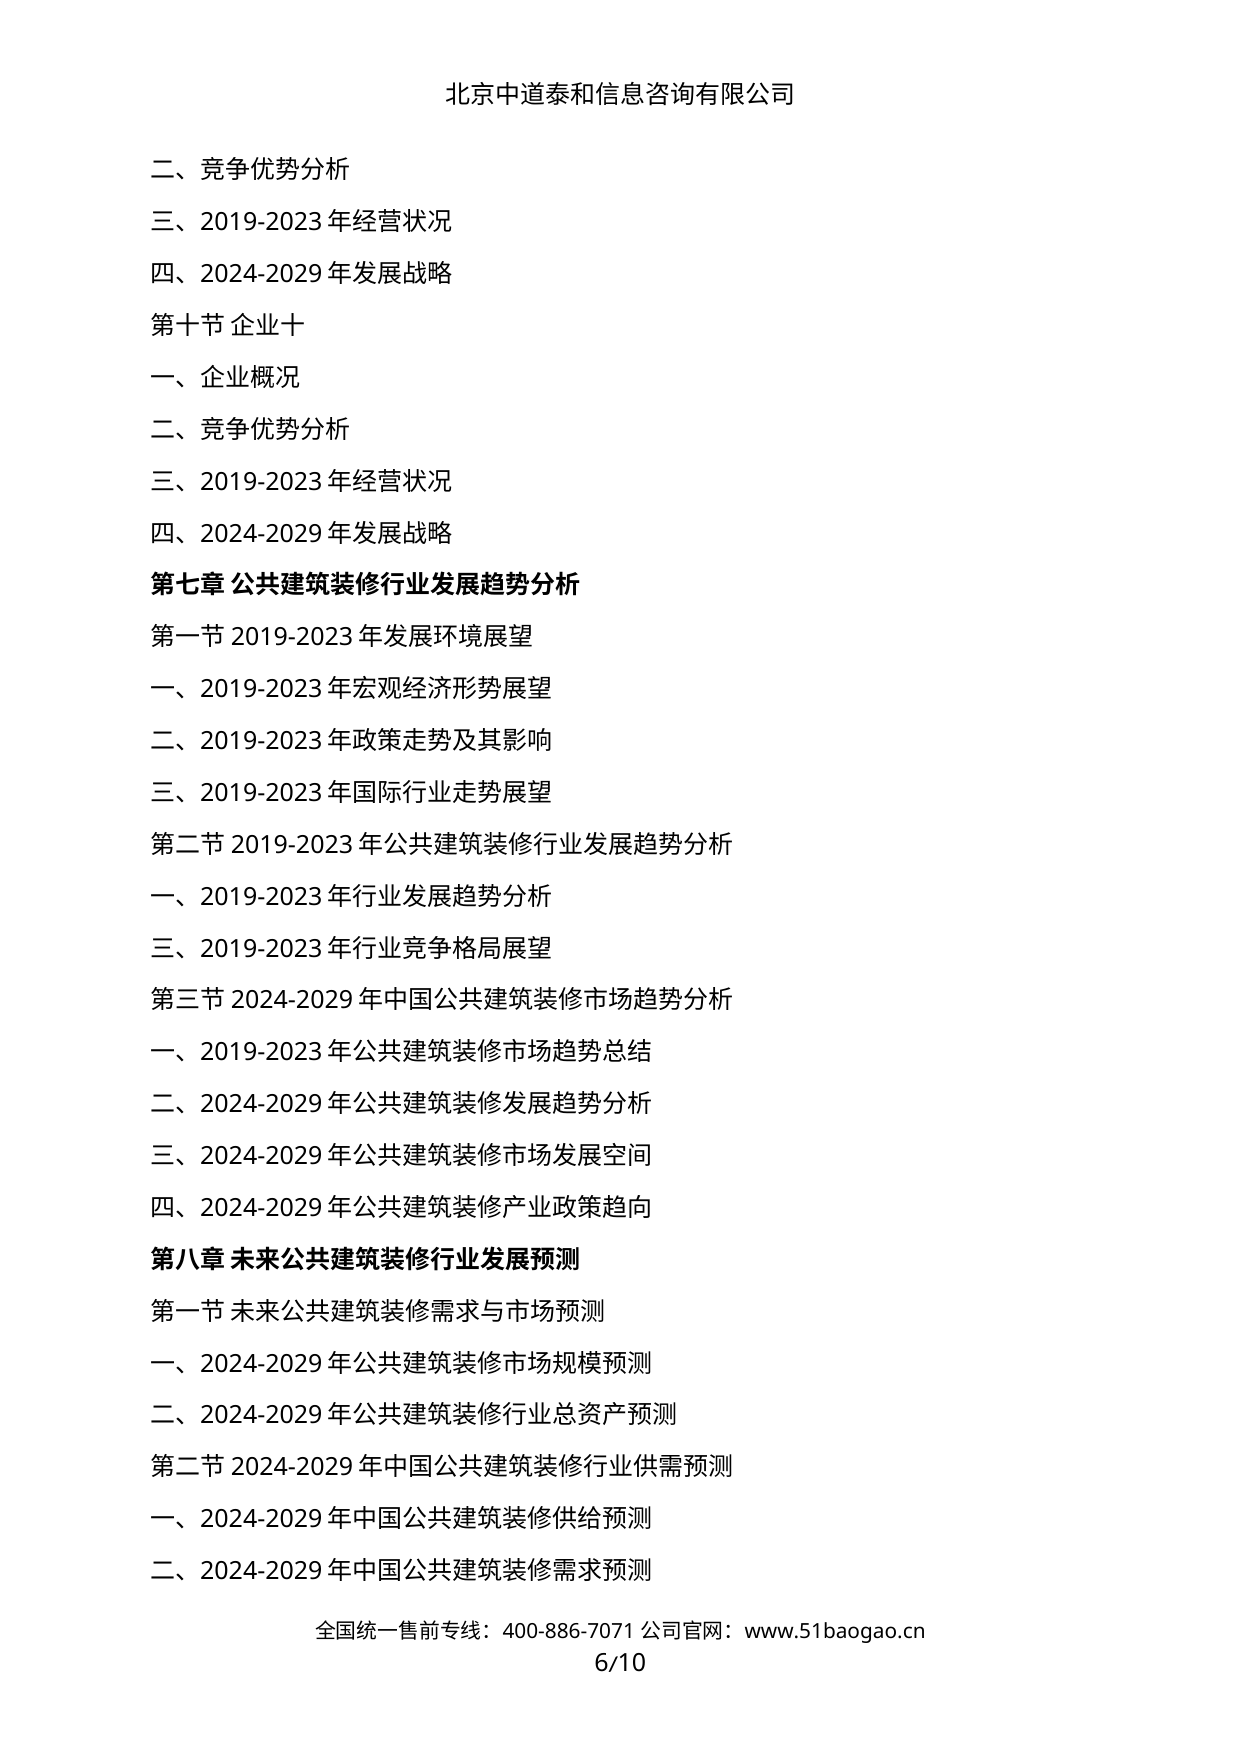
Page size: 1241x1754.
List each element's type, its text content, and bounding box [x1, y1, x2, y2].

text 第七章 公共建筑装修行业发展趋势分析 [150, 565, 1090, 601]
text 第八章 未来公共建筑装修行业发展预测 [150, 1239, 1090, 1276]
text 三、2019-2023年行业竞争格局展望 [150, 928, 1090, 964]
text 第一节 未来公共建筑装修需求与市场预测 [150, 1291, 1090, 1327]
text 第一节 2019-2023年发展环境展望 [150, 617, 1090, 653]
text 三、2024-2029年公共建筑装修市场发展空间 [150, 1136, 1090, 1172]
text 一、企业概况 [150, 357, 1090, 394]
text 四、2024-2029年公共建筑装修产业政策趋向 [150, 1187, 1090, 1224]
text 二、竞争优势分析 [150, 150, 1090, 186]
text 第三节 2024-2029年中国公共建筑装修市场趋势分析 [150, 980, 1090, 1016]
text 一、2024-2029年公共建筑装修市场规模预测 [150, 1343, 1090, 1379]
text 一、2019-2023年公共建筑装修市场趋势总结 [150, 1032, 1090, 1068]
text 四、2024-2029年发展战略 [150, 513, 1090, 549]
text 一、2019-2023年行业发展趋势分析 [150, 876, 1090, 912]
text 第十节 企业十 [150, 306, 1090, 342]
text 三、2019-2023年经营状况 [150, 202, 1090, 238]
text 三、2019-2023年国际行业走势展望 [150, 772, 1090, 809]
text 三、2019-2023年经营状况 [150, 461, 1090, 497]
text 一、2019-2023年宏观经济形势展望 [150, 669, 1090, 705]
text 二、2019-2023年政策走势及其影响 [150, 721, 1090, 757]
text 第二节 2019-2023年公共建筑装修行业发展趋势分析 [150, 824, 1090, 861]
text 一、2024-2029年中国公共建筑装修供给预测 [150, 1499, 1090, 1535]
text 二、竞争优势分析 [150, 409, 1090, 446]
text 二、2024-2029年公共建筑装修发展趋势分析 [150, 1084, 1090, 1120]
text 二、2024-2029年中国公共建筑装修需求预测 [150, 1551, 1090, 1587]
text 第二节 2024-2029年中国公共建筑装修行业供需预测 [150, 1447, 1090, 1483]
text 四、2024-2029年发展战略 [150, 254, 1090, 290]
text 二、2024-2029年公共建筑装修行业总资产预测 [150, 1395, 1090, 1431]
